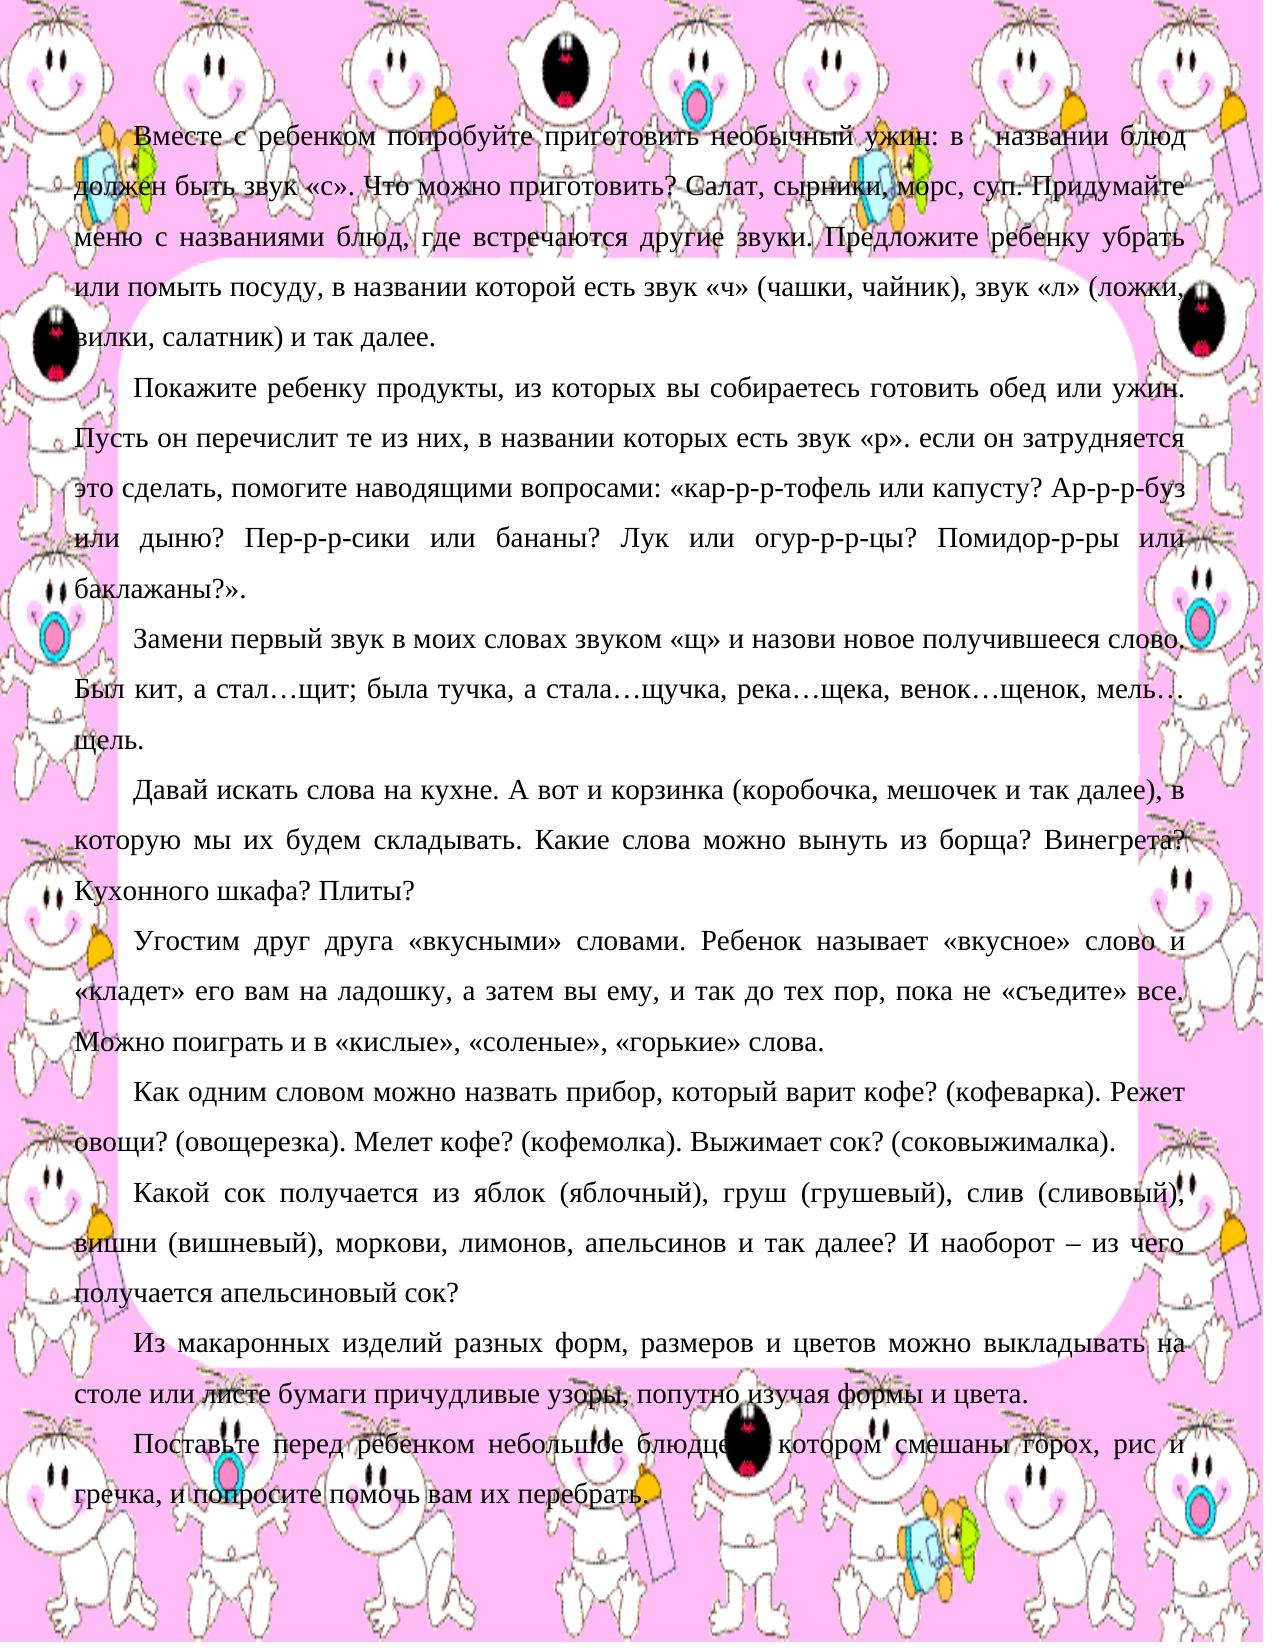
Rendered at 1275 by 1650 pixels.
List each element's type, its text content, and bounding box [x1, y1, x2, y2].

text Угостим друг друга «вкусными» словами. Ребенок называет «вкусное» слово и «кладет» его вам на ладошку, а затем вы ему, и так до тех пор, пока не «съедите» все. Можно поиграть и в «кислые», «соленые», «горькие» слова. [74, 923, 1186, 1057]
text Покажите ребенку продукты, из которых вы собираетесь готовить обед или ужин. Пусть он перечислит те из них, в названии которых есть звук «р». если он затрудняется это сделать, помогите наводящими вопросами: «кар-р-р-тофель или капусту? Ар-р-р-буз или дыню? Пер-р-р-сики или бананы? Лук или огур-р-р-цы? Помидор-р-ры или баклажаны?». [74, 370, 1186, 604]
picture [0, 0, 1263, 1642]
text Вместе с ребенком попробуйте приготовить необычный ужин: в названии блюд должен быть звук «с». Что можно приготовить? Салат, сырники, морс, суп. Придумайте меню с названиями блюд, где встречаются другие звуки. Предложите ребенку убрать или помыть посуду, в названии которой есть звук «ч» (чашки, чайник), звук «л» (ложки, вилки, салатник) и так далее. [74, 118, 1186, 353]
text Поставьте перед ребенком небольшое блюдце, в котором смешаны горох, рис и гречка, и попросите помочь вам их перебрать. [74, 1426, 1186, 1510]
text Давай искать слова на кухне. А вот и корзинка (коробочка, мешочек и так далее), в которую мы их будем складывать. Какие слова можно вынуть из борща? Винегрета? Кухонного шкафа? Плиты? [74, 772, 1186, 906]
text Замени первый звук в моих словах звуком «щ» и назови новое получившееся слово. Был кит, а стал…щит; была тучка, а стала…щучка, река…щека, венок…щенок, мель…щель. [74, 621, 1186, 755]
text Из макаронных изделий разных форм, размеров и цветов можно выкладывать на столе или листе бумаги причудливые узоры, попутно изучая формы и цвета. [74, 1326, 1186, 1409]
text Какой сок получается из яблок (яблочный), груш (грушевый), слив (сливовый), вишни (вишневый), моркови, лимонов, апельсинов и так далее? И наоборот – из чего получается апельсиновый сок? [74, 1175, 1186, 1309]
text Как одним словом можно назвать прибор, который варит кофе? (кофеварка). Режет овощи? (овощерезка). Мелет кофе? (кофемолка). Выжимает сок? (соковыжималка). [74, 1074, 1186, 1158]
